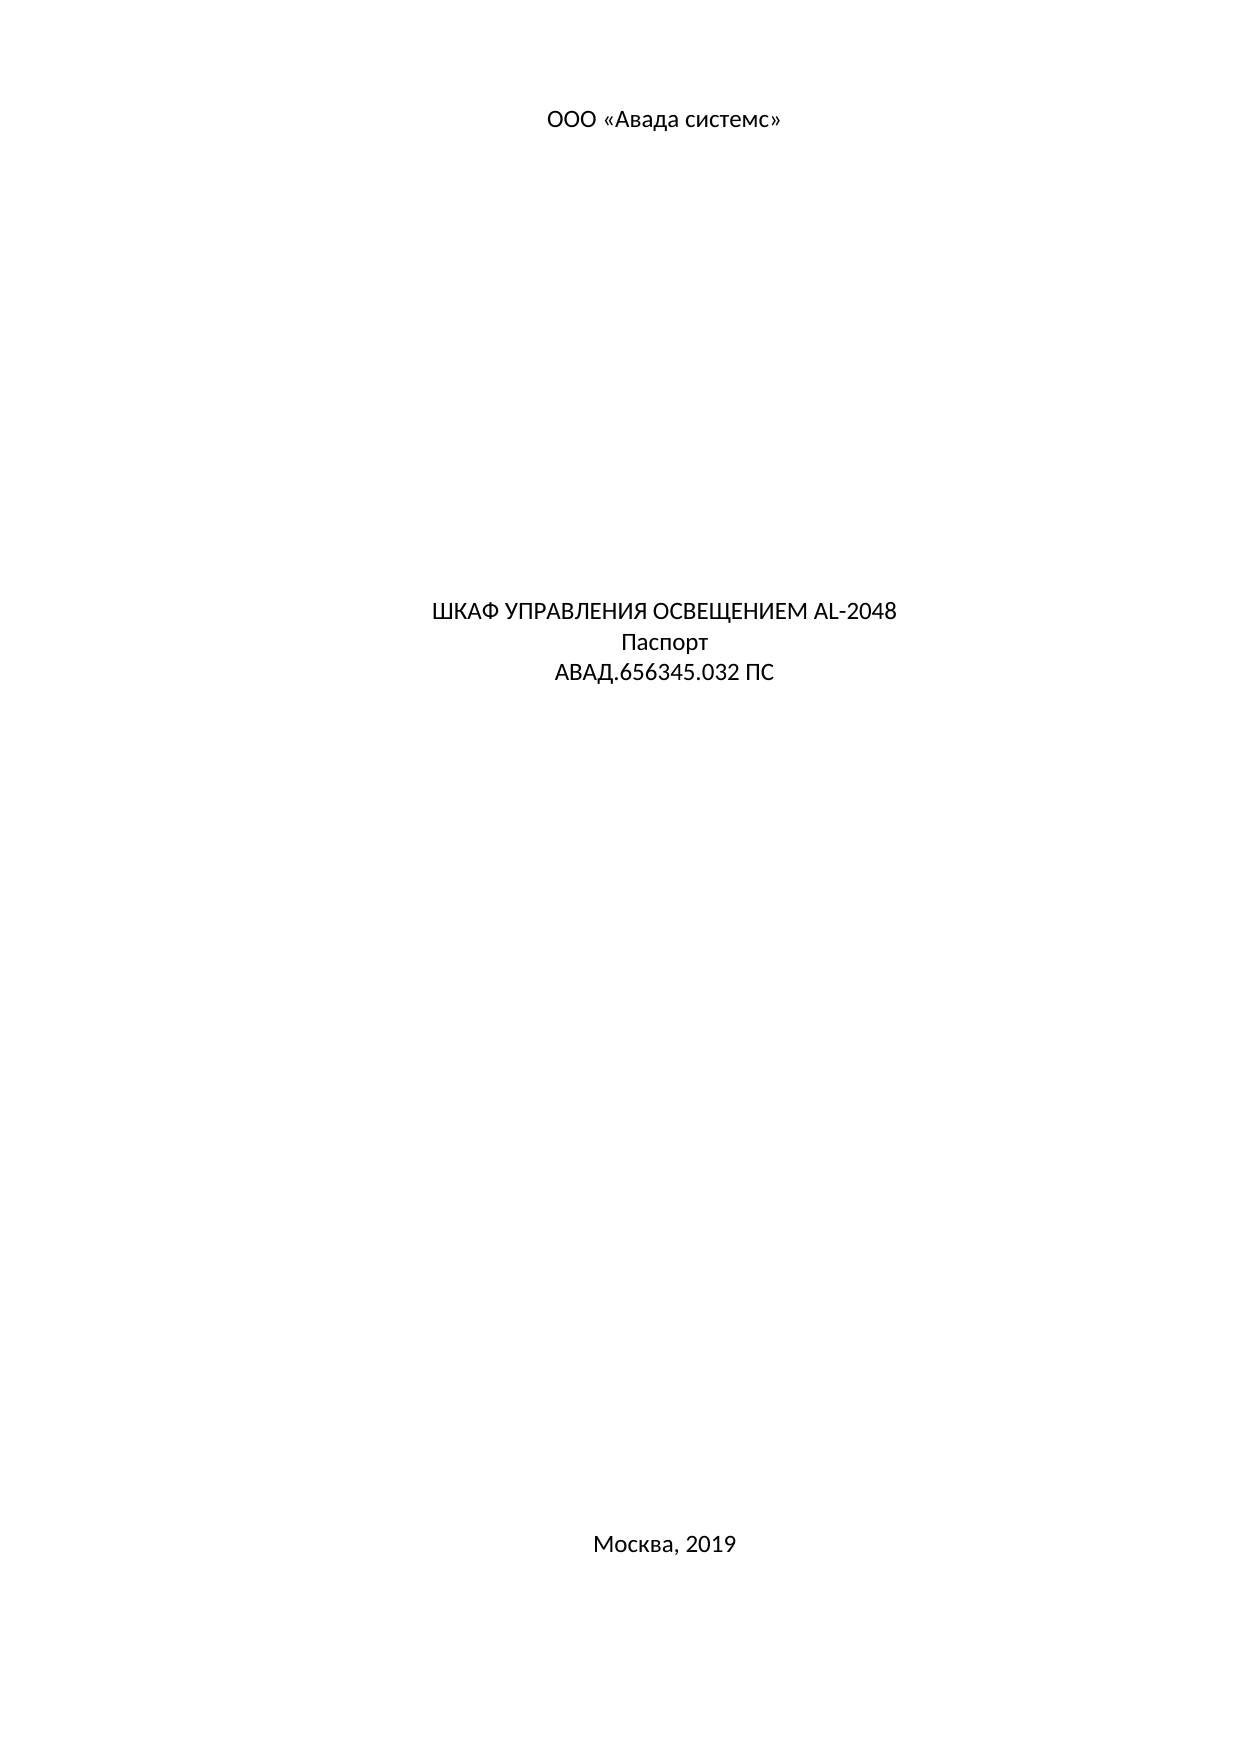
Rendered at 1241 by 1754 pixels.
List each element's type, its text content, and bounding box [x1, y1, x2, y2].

text Паспорт [177, 626, 1152, 656]
text Москва, 2019 [177, 1528, 1152, 1558]
text ШКАФ УПРАВЛЕНИЯ ОСВЕЩЕНИЕМ AL-2048 [177, 595, 1152, 626]
text ООО «Авада системс» [177, 103, 1152, 134]
text АВАД.656345.032 ПС [177, 656, 1152, 687]
